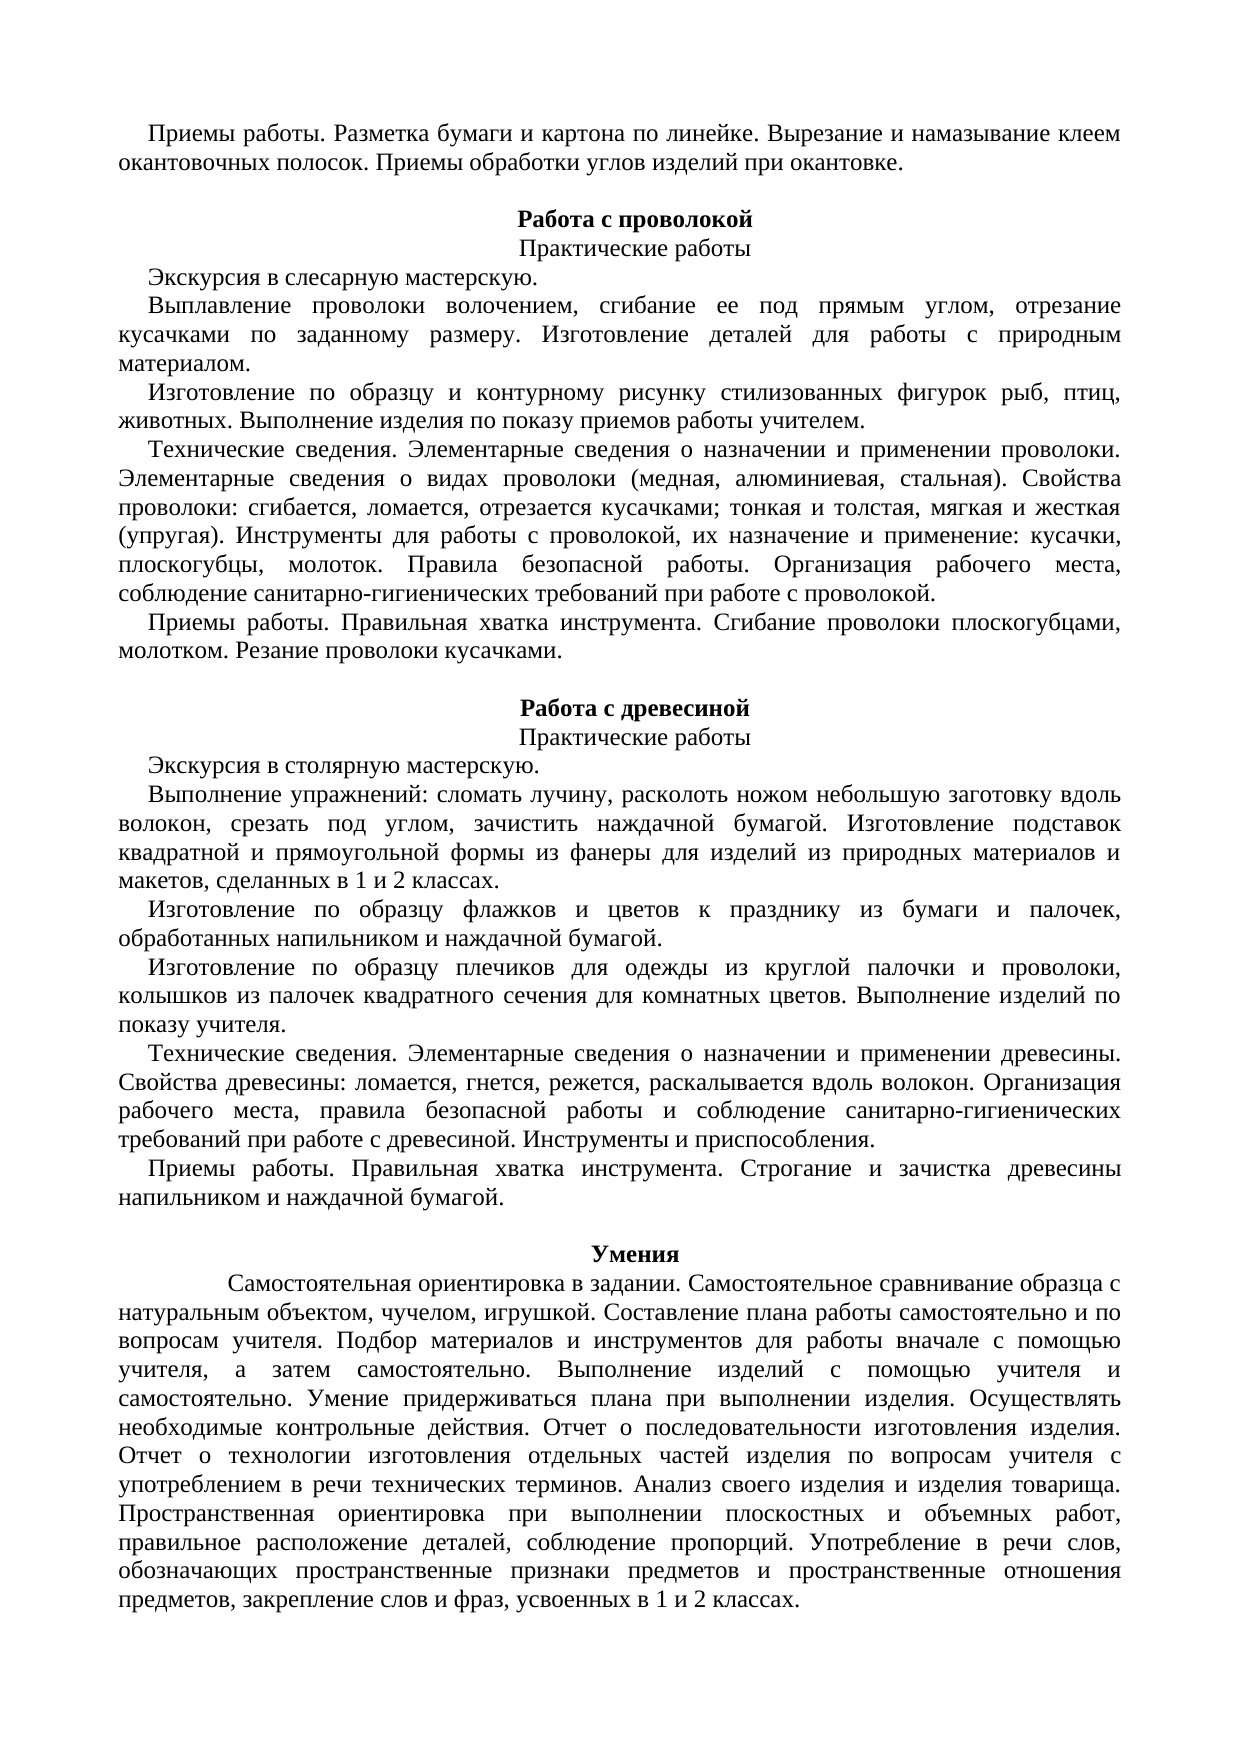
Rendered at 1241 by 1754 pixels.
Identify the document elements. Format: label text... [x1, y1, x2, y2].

text Выполнение упражнений: сломать лучину, расколоть ножом небольшую заготовку вдоль волокон, срезать под углом, зачистить наждачной бумагой. Изготовление подставок квадратной и прямоугольной формы из фанеры для изделий из природных материалов и макетов, сделанных в 1 и 2 классах. [118, 779, 1122, 894]
text Практические работы [118, 722, 1122, 751]
text Самостоятельная ориентировка в задании. Самостоятельное сравнивание образца с натуральным объектом, чучелом, игрушкой. Составление плана работы самостоятельно и по вопросам учителя. Подбор материалов и инструментов для работы вначале с помощью учителя, а затем самостоятельно. Выполнение изделий с помощью учителя и самостоятельно. Умение придерживаться плана при выполнении изделия. Осуществлять необходимые контрольные действия. Отчет о последовательности изготовления изделия. Отчет о технологии изготовления отдельных частей изделия по вопросам учителя с употреблением в речи технических терминов. Анализ своего изделия и изделия товарища. Пространственная ориентировка при выполнении плоскостных и объемных работ, правильное расположение деталей, соблюдение пропорций. Употребление в речи слов, обозначающих пространственные признаки предметов и пространственные отношения предметов, закрепление слов и фраз, усвоенных в 1 и 2 классах. [118, 1268, 1122, 1613]
text Приемы работы. Разметка бумаги и картона по линейке. Вырезание и намазывание клеем окантовочных полосок. Приемы обработки углов изделий при окантовке. [118, 118, 1122, 176]
text Изготовление по образцу и контурному рисунку стилизованных фигурок рыб, птиц, животных. Выполнение изделия по показу приемов работы учителем. [118, 377, 1122, 434]
text Экскурсия в слесарную мастерскую. [118, 262, 1122, 291]
text Технические сведения. Элементарные сведения о назначении и применении проволоки. Элементарные сведения о видах проволоки (медная, алюминиевая, стальная). Свойства проволоки: сгибается, ломается, отрезается кусачками; тонкая и толстая, мягкая и жесткая (упругая). Инструменты для работы с проволокой, их назначение и применение: кусачки, плоскогубцы, молоток. Правила безопасной работы. Организация рабочего места, соблюдение санитарно-гигиенических требований при работе с проволокой. [118, 434, 1122, 607]
text Изготовление по образцу плечиков для одежды из круглой палочки и проволоки, колышков из палочек квадратного сечения для комнатных цветов. Выполнение изделий по показу учителя. [118, 952, 1122, 1038]
text Работа с проволокой [118, 204, 1122, 233]
text Работа с древесиной [118, 693, 1122, 722]
text Изготовление по образцу флажков и цветов к празднику из бумаги и палочек, обработанных напильником и наждачной бумагой. [118, 894, 1122, 952]
text Экскурсия в столярную мастерскую. [118, 751, 1122, 779]
text Практические работы [118, 233, 1122, 262]
text Умения [118, 1239, 1122, 1268]
text Выплавление проволоки волочением, сгибание ее под прямым углом, отрезание кусачками по заданному размеру. Изготовление деталей для работы с природным материалом. [118, 291, 1122, 377]
text Технические сведения. Элементарные сведения о назначении и применении древесины. Свойства древесины: ломается, гнется, режется, раскалывается вдоль волокон. Организация рабочего места, правила безопасной работы и соблюдение санитарно-гигиенических требований при работе с древесиной. Инструменты и приспособления. [118, 1038, 1122, 1153]
text Приемы работы. Правильная хватка инструмента. Сгибание проволоки плоскогубцами, молотком. Резание проволоки кусачками. [118, 607, 1122, 664]
text Приемы работы. Правильная хватка инструмента. Строгание и зачистка древесины напильником и наждачной бумагой. [118, 1153, 1122, 1211]
